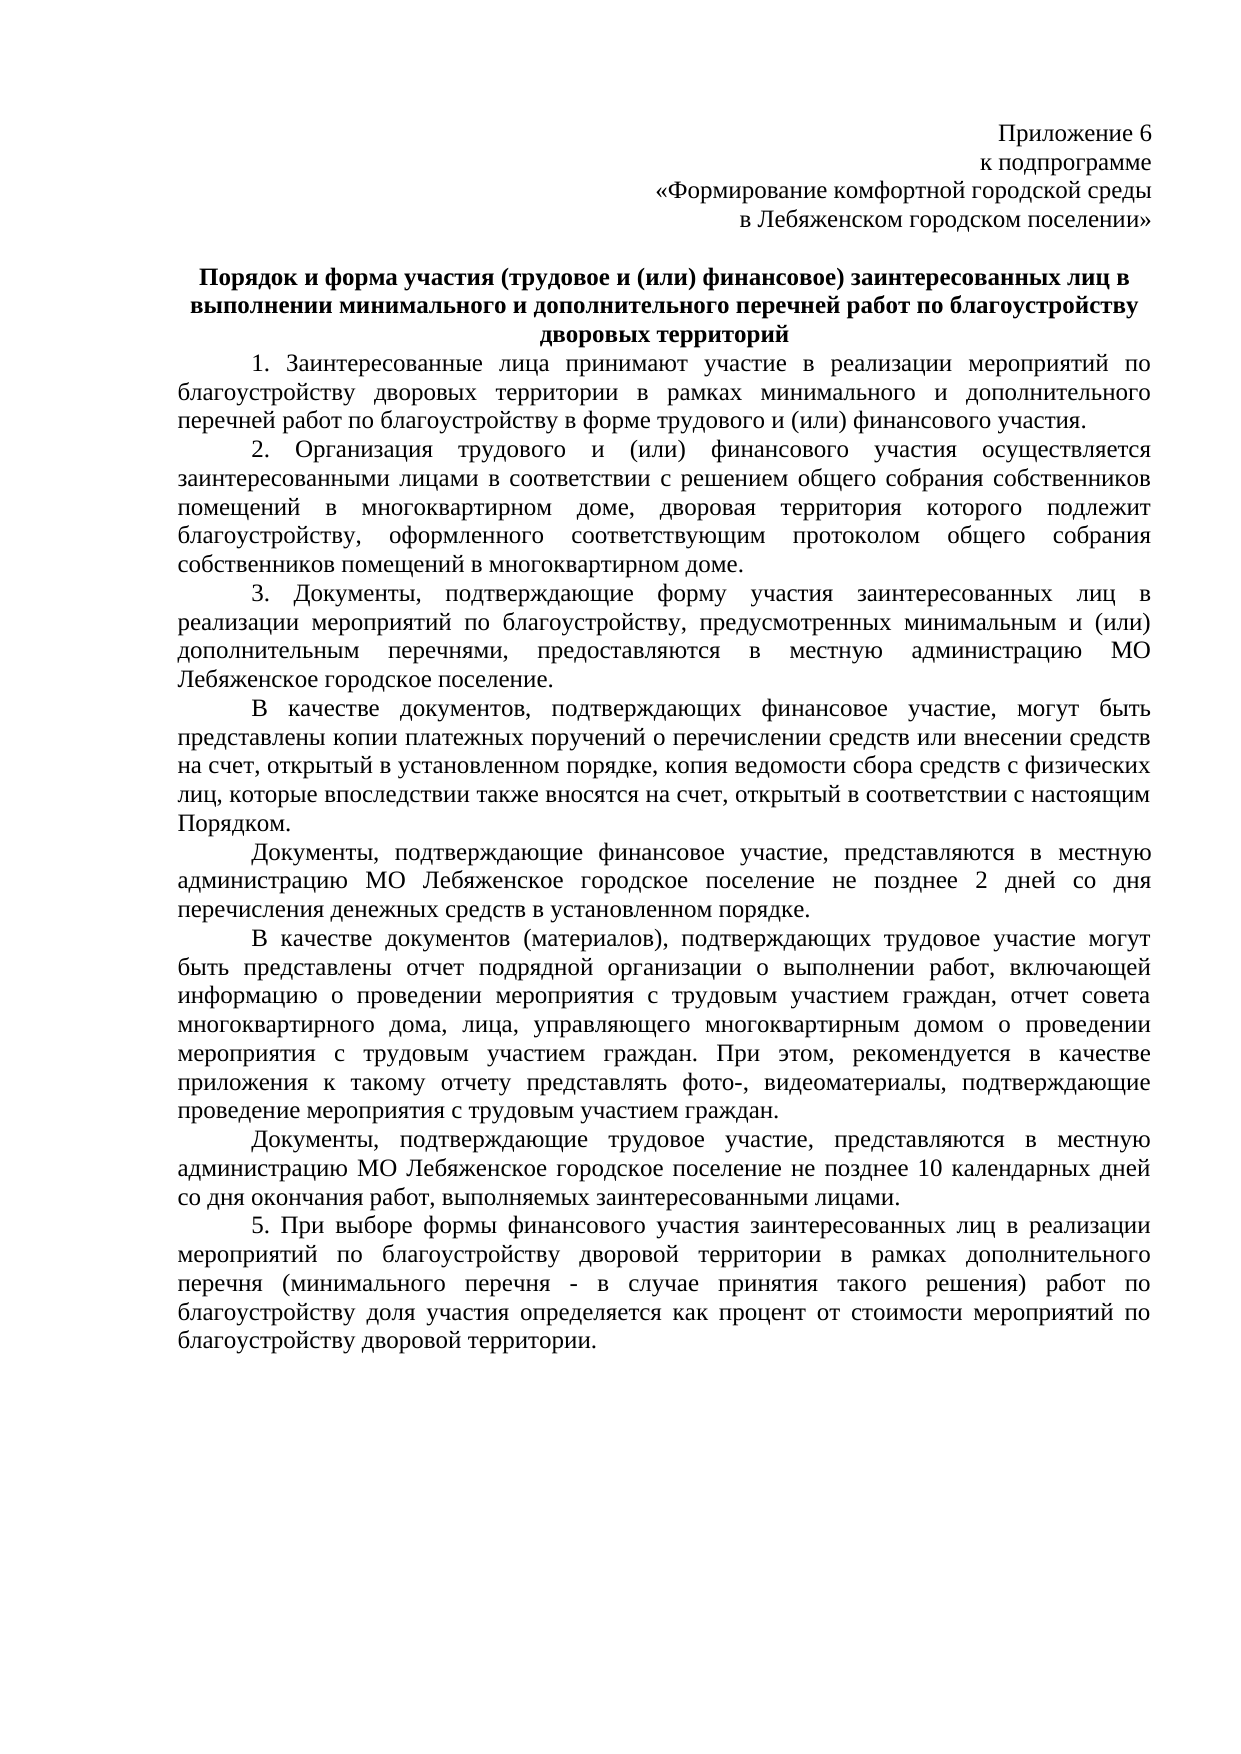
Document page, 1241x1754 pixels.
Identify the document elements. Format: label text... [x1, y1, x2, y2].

text Документы, подтверждающие трудовое участие, представляются в местную администрацию МО Лебяженское городское поселение не позднее 10 календарных дней со дня окончания работ, выполняемых заинтересованными лицами. [177, 1124, 1152, 1211]
text дворовых территорий [177, 319, 1152, 348]
text 1. Заинтересованные лица принимают участие в реализации мероприятий по благоустройству дворовых территории в рамках минимального и дополнительного перечней работ по благоустройству в форме трудового и (или) финансового участия. [177, 348, 1152, 434]
text Приложение 6 [177, 118, 1152, 147]
text В качестве документов, подтверждающих финансовое участие, могут быть представлены копии платежных поручений о перечислении средств или внесении средств на счет, открытый в установленном порядке, копия ведомости сбора средств с физических лиц, которые впоследствии также вносятся на счет, открытый в соответствии с настоящим Порядком. [177, 693, 1152, 837]
text Порядок и форма участия (трудовое и (или) финансовое) заинтересованных лиц в выполнении минимального и дополнительного перечней работ по благоустройству [177, 262, 1152, 319]
text 2. Организация трудового и (или) финансового участия осуществляется заинтересованными лицами в соответствии с решением общего собрания собственников помещений в многоквартирном доме, дворовая территория которого подлежит благоустройству, оформленного соответствующим протоколом общего собрания собственников помещений в многоквартирном доме. [177, 434, 1152, 578]
text «Формирование комфортной городской среды [177, 176, 1152, 204]
text В качестве документов (материалов), подтверждающих трудовое участие могут быть представлены отчет подрядной организации о выполнении работ, включающей информацию о проведении мероприятия с трудовым участием граждан, отчет совета многоквартирного дома, лица, управляющего многоквартирным домом о проведении мероприятия с трудовым участием граждан. При этом, рекомендуется в качестве приложения к такому отчету представлять фото-, видеоматериалы, подтверждающие проведение мероприятия с трудовым участием граждан. [177, 923, 1152, 1124]
text Документы, подтверждающие финансовое участие, представляются в местную администрацию МО Лебяженское городское поселение не позднее 2 дней со дня перечисления денежных средств в установленном порядке. [177, 837, 1152, 923]
text к подпрограмме [177, 147, 1152, 176]
text в Лебяженском городском поселении» [177, 204, 1152, 233]
text 3. Документы, подтверждающие форму участия заинтересованных лиц в реализации мероприятий по благоустройству, предусмотренных минимальным и (или) дополнительным перечнями, предоставляются в местную администрацию МО Лебяженское городское поселение. [177, 578, 1152, 693]
text 5. При выборе формы финансового участия заинтересованных лиц в реализации мероприятий по благоустройству дворовой территории в рамках дополнительного перечня (минимального перечня - в случае принятия такого решения) работ по благоустройству доля участия определяется как процент от стоимости мероприятий по благоустройству дворовой территории. [177, 1211, 1152, 1354]
